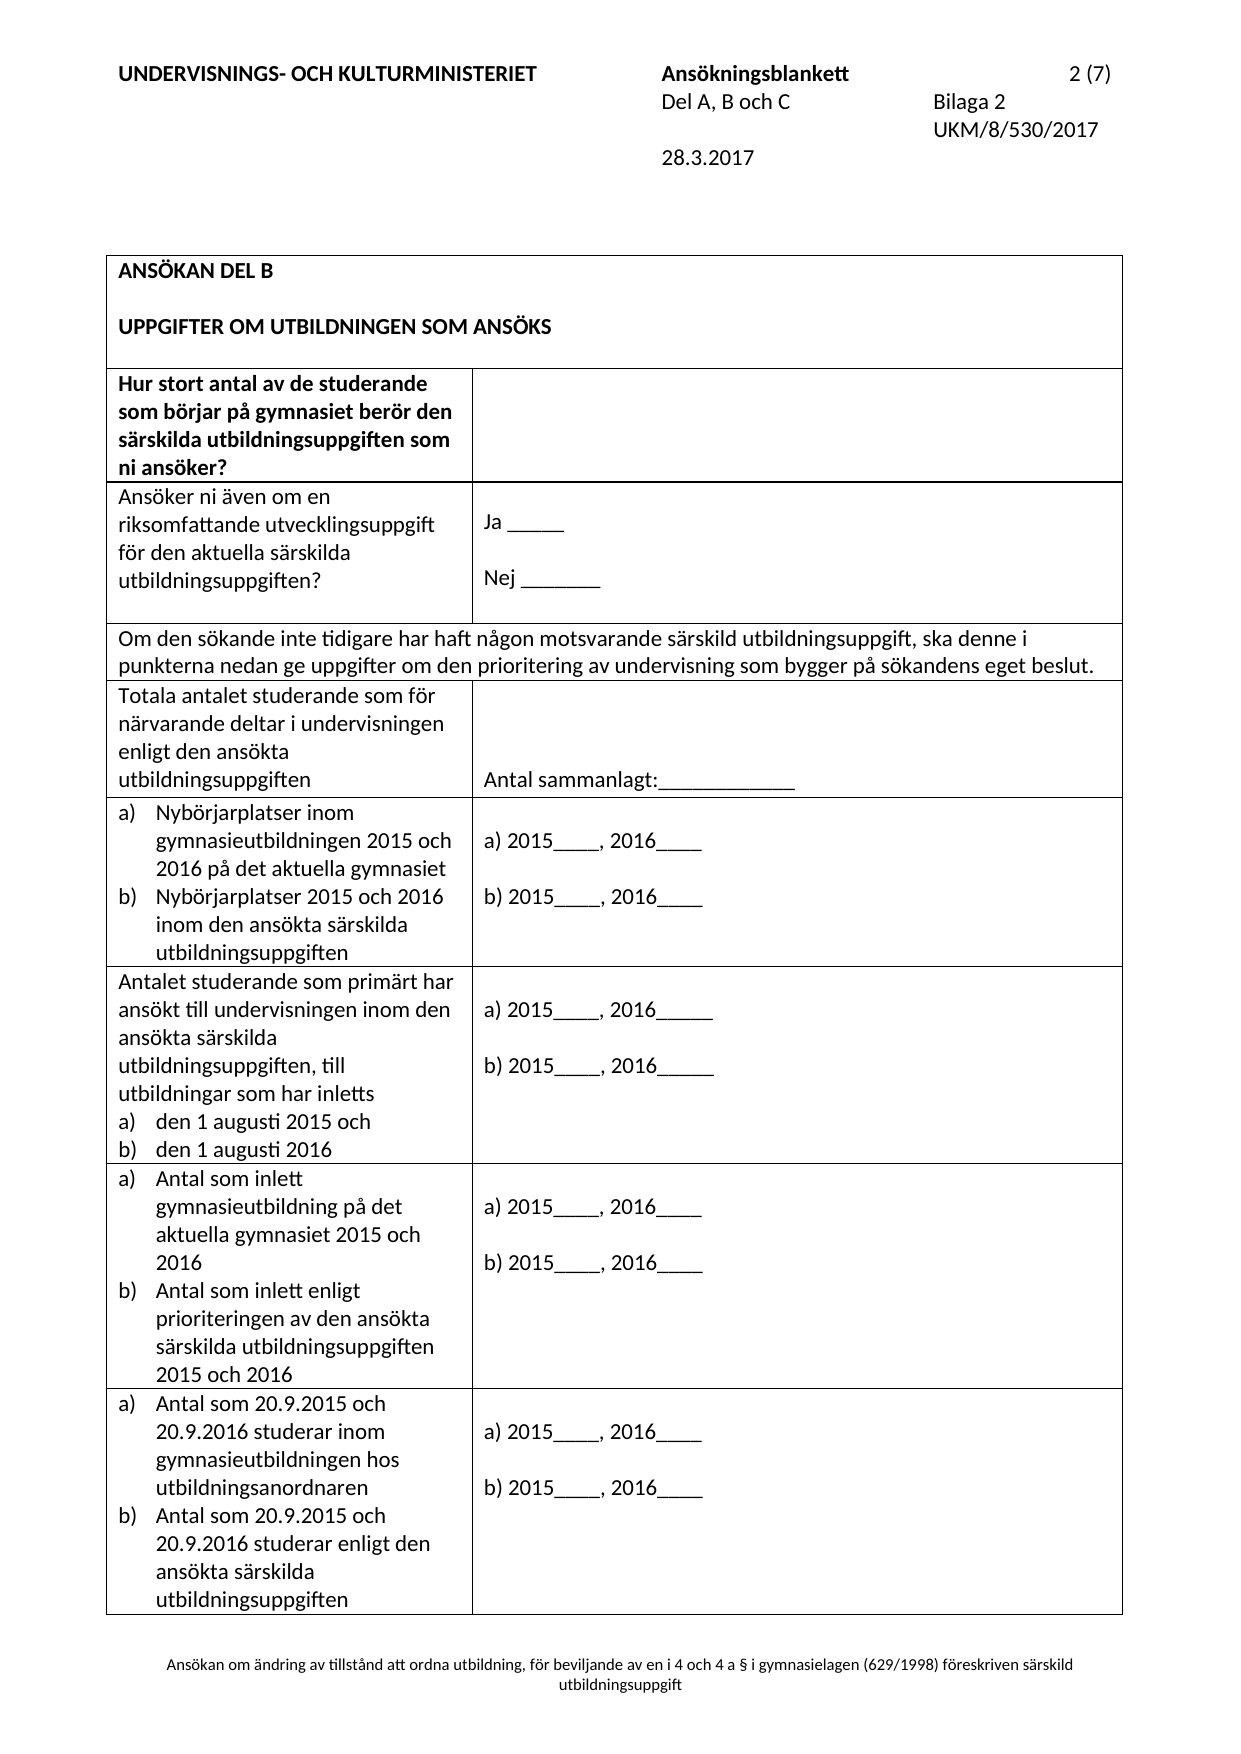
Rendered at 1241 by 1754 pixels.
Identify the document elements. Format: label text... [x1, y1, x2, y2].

table_cell a) 2015____, 2016____ b) 2015____, 2016____ [473, 798, 1122, 966]
table_cell [473, 369, 1122, 481]
table_cell Om den sökande inte tidigare har haft någon motsvarande särskild utbildningsuppgift, ska denne i punkterna nedan ge uppgifter om den prioritering av undervisning som bygger på sökandens eget beslut. [107, 624, 1122, 680]
table_cell Nybörjarplatser inom gymnasieutbildningen 2015 och 2016 på det aktuella gymnasiet Nybörjarplatser 2015 och 2016 inom den ansökta särskilda utbildningsuppgiften [107, 798, 472, 966]
table_cell Ansöker ni även om en riksomfattande utvecklingsuppgift för den aktuella särskilda utbildningsuppgiften? [107, 483, 472, 623]
table_cell a) 2015____, 2016____ b) 2015____, 2016____ [473, 1164, 1122, 1388]
table_cell Totala antalet studerande som för närvarande deltar i undervisningen enligt den ansökta utbildningsuppgiften [107, 681, 472, 797]
table_cell a) 2015____, 2016____ b) 2015____, 2016____ [473, 1389, 1122, 1613]
table_cell Antalet studerande som primärt har ansökt till undervisningen inom den ansökta särskilda utbildningsuppgiften, till utbildningar som har inletts den 1 augusti 2015 och den 1 augusti 2016 [107, 967, 472, 1163]
table_cell Hur stort antal av de studerande som börjar på gymnasiet berör den särskilda utbildningsuppgiften som ni ansöker? [107, 369, 472, 481]
table_cell Ja _____ Nej _______ [473, 483, 1122, 623]
table_cell Antal som 20.9.2015 och 20.9.2016 studerar inom gymnasieutbildningen hos utbildningsanordnaren Antal som 20.9.2015 och 20.9.2016 studerar enligt den ansökta särskilda utbildningsuppgiften [107, 1389, 472, 1613]
table_cell Antal sammanlagt:____________ [473, 681, 1122, 797]
table_cell Antal som inlett gymnasieutbildning på det aktuella gymnasiet 2015 och 2016 Antal som inlett enligt prioriteringen av den ansökta särskilda utbildningsuppgiften 2015 och 2016 [107, 1164, 472, 1388]
table_cell a) 2015____, 2016_____ b) 2015____, 2016_____ [473, 967, 1122, 1163]
table_header ANSÖKAN DEL B UPPGIFTER OM UTBILDNINGEN SOM ANSÖKS [107, 256, 1122, 368]
